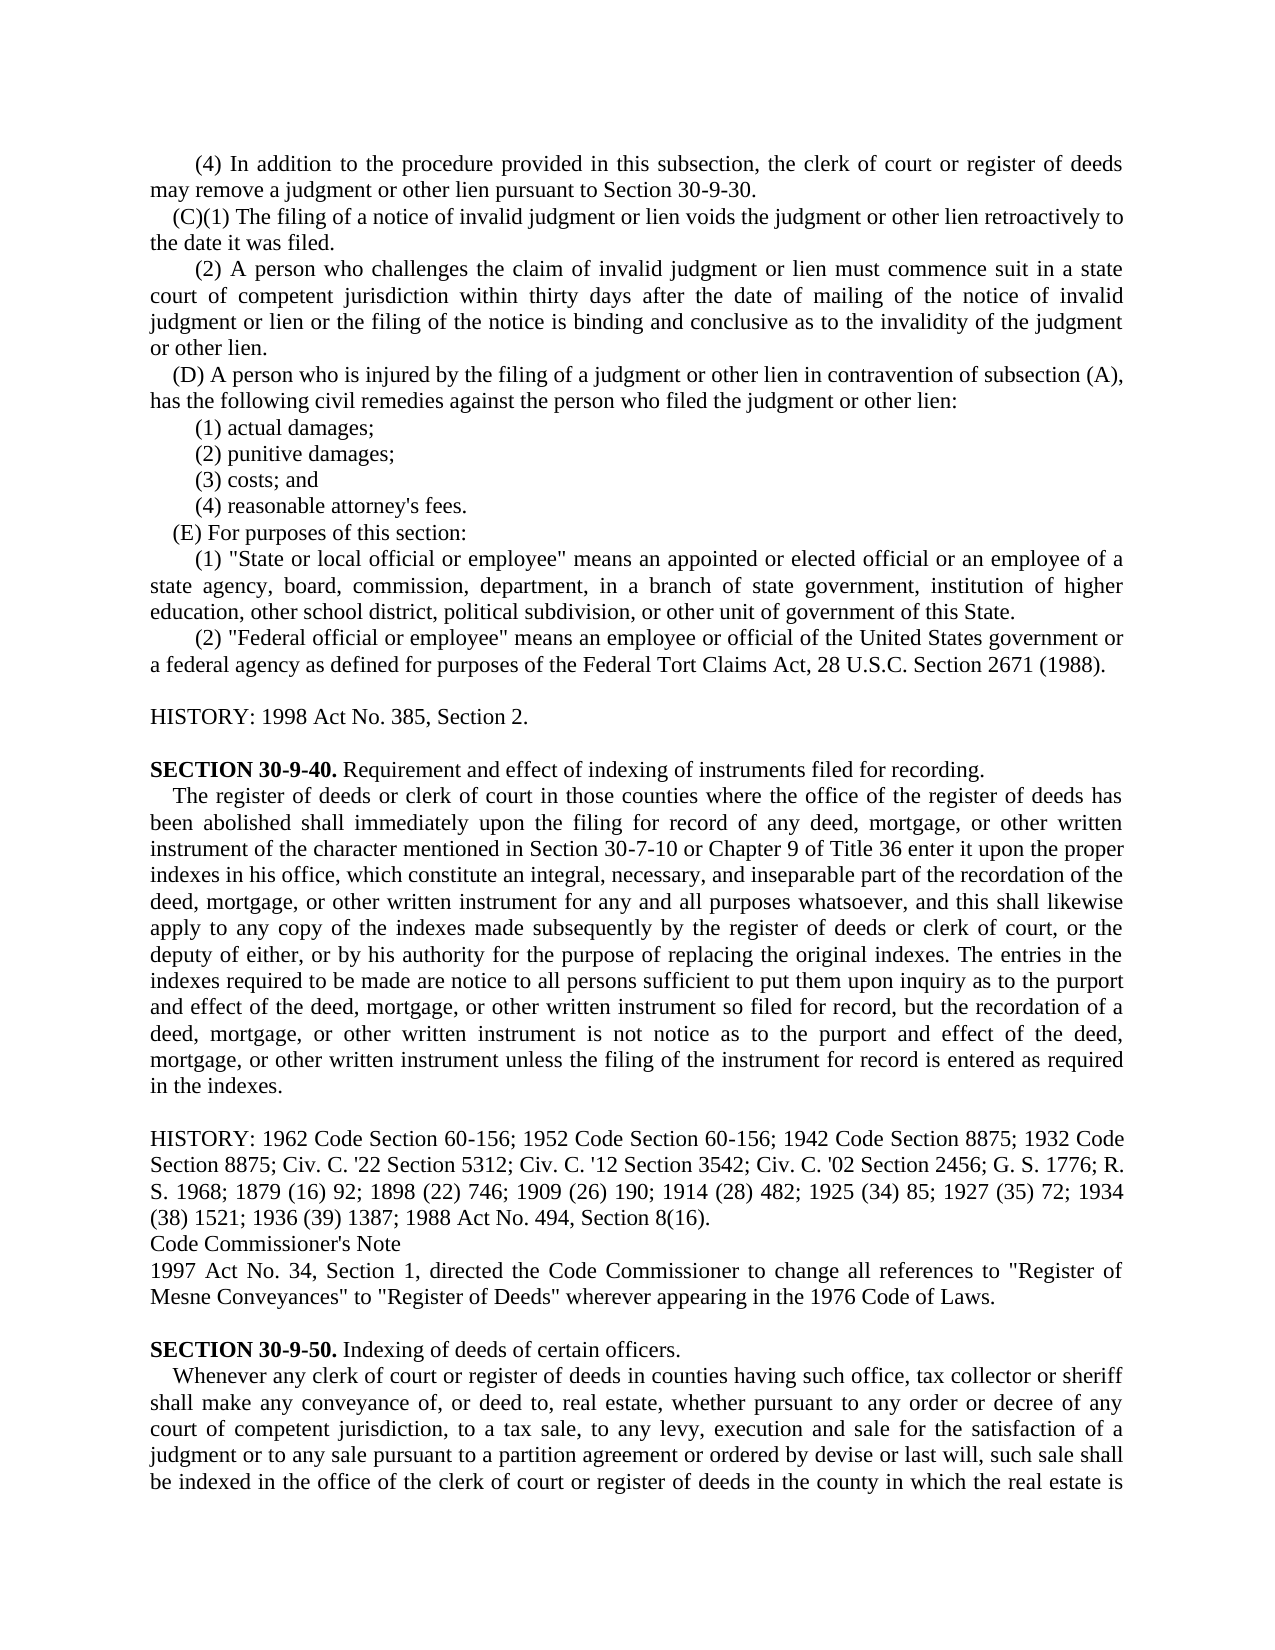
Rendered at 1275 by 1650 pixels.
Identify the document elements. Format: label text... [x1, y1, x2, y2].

text (4) In addition to the procedure provided in this subsection, the clerk of court or register of deeds may remove a judgment or other lien pursuant to Section 30-9-30. [150, 150, 1125, 203]
text HISTORY: 1962 Code Section 60-156; 1952 Code Section 60-156; 1942 Code Section 8875; 1932 Code Section 8875; Civ. C. '22 Section 5312; Civ. C. '12 Section 3542; Civ. C. '02 Section 2456; G. S. 1776; R. S. 1968; 1879 (16) 92; 1898 (22) 746; 1909 (26) 190; 1914 (28) 482; 1925 (34) 85; 1927 (35) 72; 1934 (38) 1521; 1936 (39) 1387; 1988 Act No. 494, Section 8(16). [150, 1125, 1125, 1231]
text (D) A person who is injured by the filing of a judgment or other lien in contravention of subsection (A), has the following civil remedies against the person who filed the judgment or other lien: [150, 361, 1125, 413]
text SECTION 30-9-40. Requirement and effect of indexing of instruments filed for recording. [150, 756, 1125, 782]
text (1) "State or local official or employee" means an appointed or elected official or an employee of a state agency, board, commission, department, in a branch of state government, institution of higher education, other school district, political subdivision, or other unit of government of this State. [150, 545, 1125, 624]
text Code Commissioner's Note [150, 1231, 1125, 1257]
text (2) punitive damages; [150, 440, 1125, 466]
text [150, 1362, 1125, 1494]
text (2) "Federal official or employee" means an employee or official of the United States government or a federal agency as defined for purposes of the Federal Tort Claims Act, 28 U.S.C. Section 2671 (1988). [150, 624, 1125, 677]
text (C)(1) The filing of a notice of invalid judgment or lien voids the judgment or other lien retroactively to the date it was filed. [150, 203, 1125, 255]
text (E) For purposes of this section: [150, 519, 1125, 545]
text (2) A person who challenges the claim of invalid judgment or lien must commence suit in a state court of competent jurisdiction within thirty days after the date of mailing of the notice of invalid judgment or lien or the filing of the notice is binding and conclusive as to the invalidity of the judgment or other lien. [150, 255, 1125, 361]
text (1) actual damages; [150, 413, 1125, 440]
text (3) costs; and [150, 466, 1125, 493]
text The register of deeds or clerk of court in those counties where the office of the register of deeds has been abolished shall immediately upon the filing for record of any deed, mortgage, or other written instrument of the character mentioned in Section 30-7-10 or Chapter 9 of Title 36 enter it upon the proper indexes in his office, which constitute an integral, necessary, and inseparable part of the recordation of the deed, mortgage, or other written instrument for any and all purposes whatsoever, and this shall likewise apply to any copy of the indexes made subsequently by the register of deeds or clerk of court, or the deputy of either, or by his authority for the purpose of replacing the original indexes. The entries in the indexes required to be made are notice to all persons sufficient to put them upon inquiry as to the purport and effect of the deed, mortgage, or other written instrument so filed for record, but the recordation of a deed, mortgage, or other written instrument is not notice as to the purport and effect of the deed, mortgage, or other written instrument unless the filing of the instrument for record is entered as required in the indexes. [150, 782, 1125, 1099]
text (4) reasonable attorney's fees. [150, 493, 1125, 519]
text SECTION 30-9-50. Indexing of deeds of certain officers. [150, 1336, 1125, 1362]
text HISTORY: 1998 Act No. 385, Section 2. [150, 703, 1125, 730]
